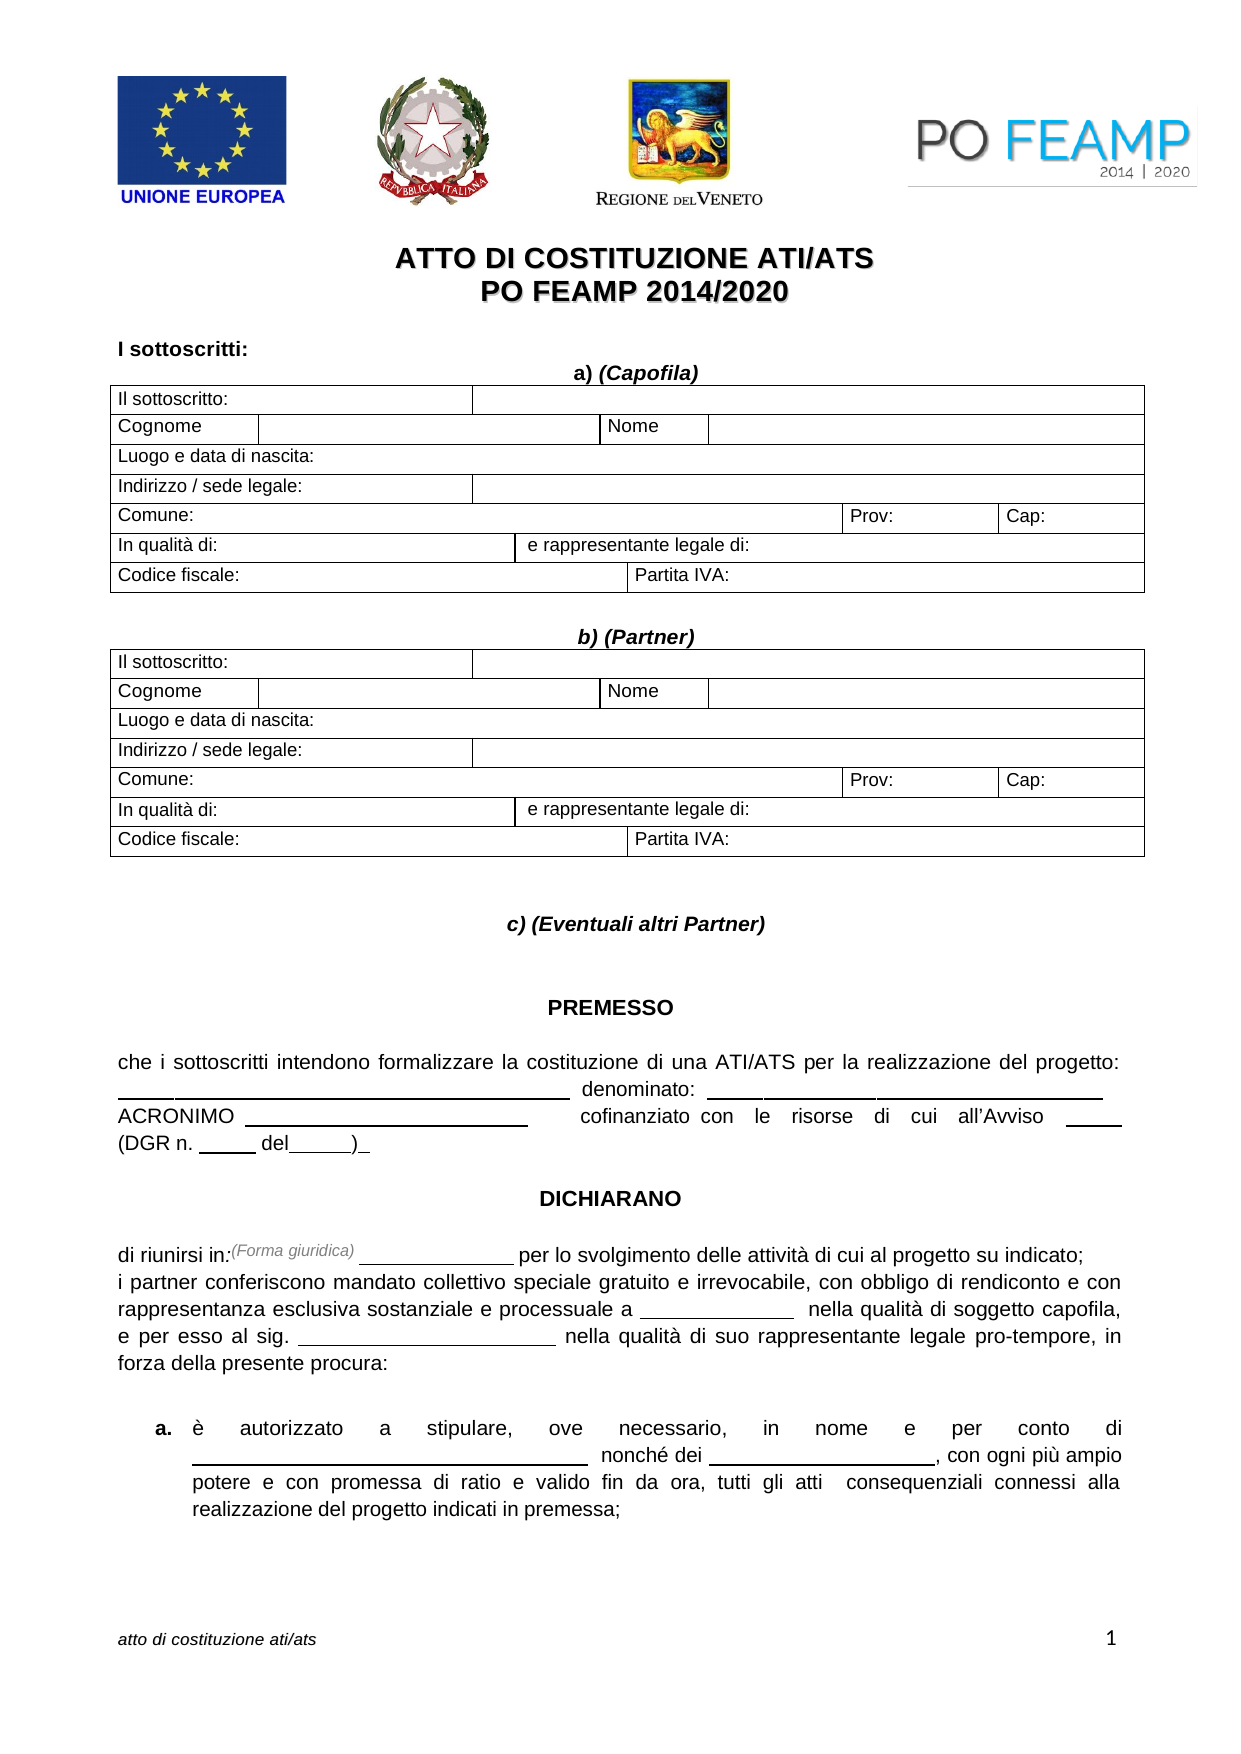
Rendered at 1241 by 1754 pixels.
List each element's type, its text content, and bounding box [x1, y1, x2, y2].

text che i sottoscritti intendono formalizzare la costituzione di una ATI/ATS per la realizzazione del progetto: denominato: [118, 1048, 1122, 1102]
table_header [473, 650, 1144, 678]
table_cell Prov: [843, 768, 998, 797]
table_cell Cap: [999, 768, 1144, 797]
table_cell Nome [601, 415, 708, 444]
table_cell Luogo e data di nascita: [111, 445, 1144, 473]
table_cell Partita IVA: [628, 827, 1144, 856]
table_cell Codice fiscale: [111, 827, 627, 856]
text di riunirsi in:(Forma giuridica) per lo svolgimento delle attività di cui al progetto su indicato; [118, 1240, 1122, 1267]
text PREMESSO [547, 993, 1154, 1021]
text ATTO DI COSTITUZIONE ATI/ATS [118, 241, 1152, 274]
text ACRONIMO cofinanziato con le risorse di cui all’Avviso (DGR n. del ) [118, 1102, 1122, 1156]
table_cell Codice fiscale: [111, 563, 627, 592]
table_cell Indirizzo / sede legale: [111, 475, 472, 503]
table_cell Partita IVA: [628, 563, 1144, 592]
table_cell Luogo e data di nascita: [111, 709, 1144, 737]
picture [117, 76, 287, 208]
table_cell [259, 679, 599, 708]
table_cell Cognome [111, 679, 258, 708]
table_cell e rappresentante legale di: [516, 798, 1144, 826]
table_header Il sottoscritto: [111, 386, 472, 414]
table_cell [709, 415, 1144, 444]
text i partner conferiscono mandato collettivo speciale gratuito e irrevocabile, con obbligo di rendiconto e con rappresentanza esclusiva sostanziale e processuale a nella qualità di soggetto capofila, e per esso al sig. nella qualità di suo rappresentante legale pro-tempore, in forza della presente procura: [118, 1267, 1122, 1376]
text DICHIARANO [539, 1185, 1122, 1212]
table_cell Comune: [111, 504, 842, 533]
list è autorizzato a stipulare, ove necessario, in nome e per conto di nonché dei , con ogni più ampio potere e con promessa di ratio e valido fin da ora, tutti gli atti consequenziali connessi alla realizzazione del progetto indicati in premessa; [155, 1414, 1122, 1522]
table_cell In qualità di: [111, 534, 514, 562]
table_cell [473, 475, 1144, 503]
text I sottoscritti: [118, 337, 1154, 361]
table_cell Indirizzo / sede legale: [111, 739, 472, 767]
table_cell Prov: [843, 504, 998, 533]
text c) (Eventuali altri Partner) [118, 909, 1154, 936]
table_cell Cap: [999, 504, 1144, 533]
table_header [473, 386, 1144, 414]
table_cell In qualità di: [111, 798, 514, 826]
table_cell [259, 415, 599, 444]
text a) (Capofila) [118, 361, 1154, 385]
picture [907, 106, 1198, 187]
picture [594, 77, 765, 208]
table_cell Comune: [111, 768, 842, 797]
table_header Il sottoscritto: [111, 650, 472, 678]
table_cell [709, 679, 1144, 708]
table_cell e rappresentante legale di: [516, 534, 1144, 562]
table_cell [473, 739, 1144, 767]
text PO FEAMP 2014/2020 [118, 274, 1152, 308]
table_cell Cognome [111, 415, 258, 444]
text b) (Partner) [118, 625, 1154, 649]
table_cell Nome [601, 679, 708, 708]
picture [374, 75, 492, 208]
